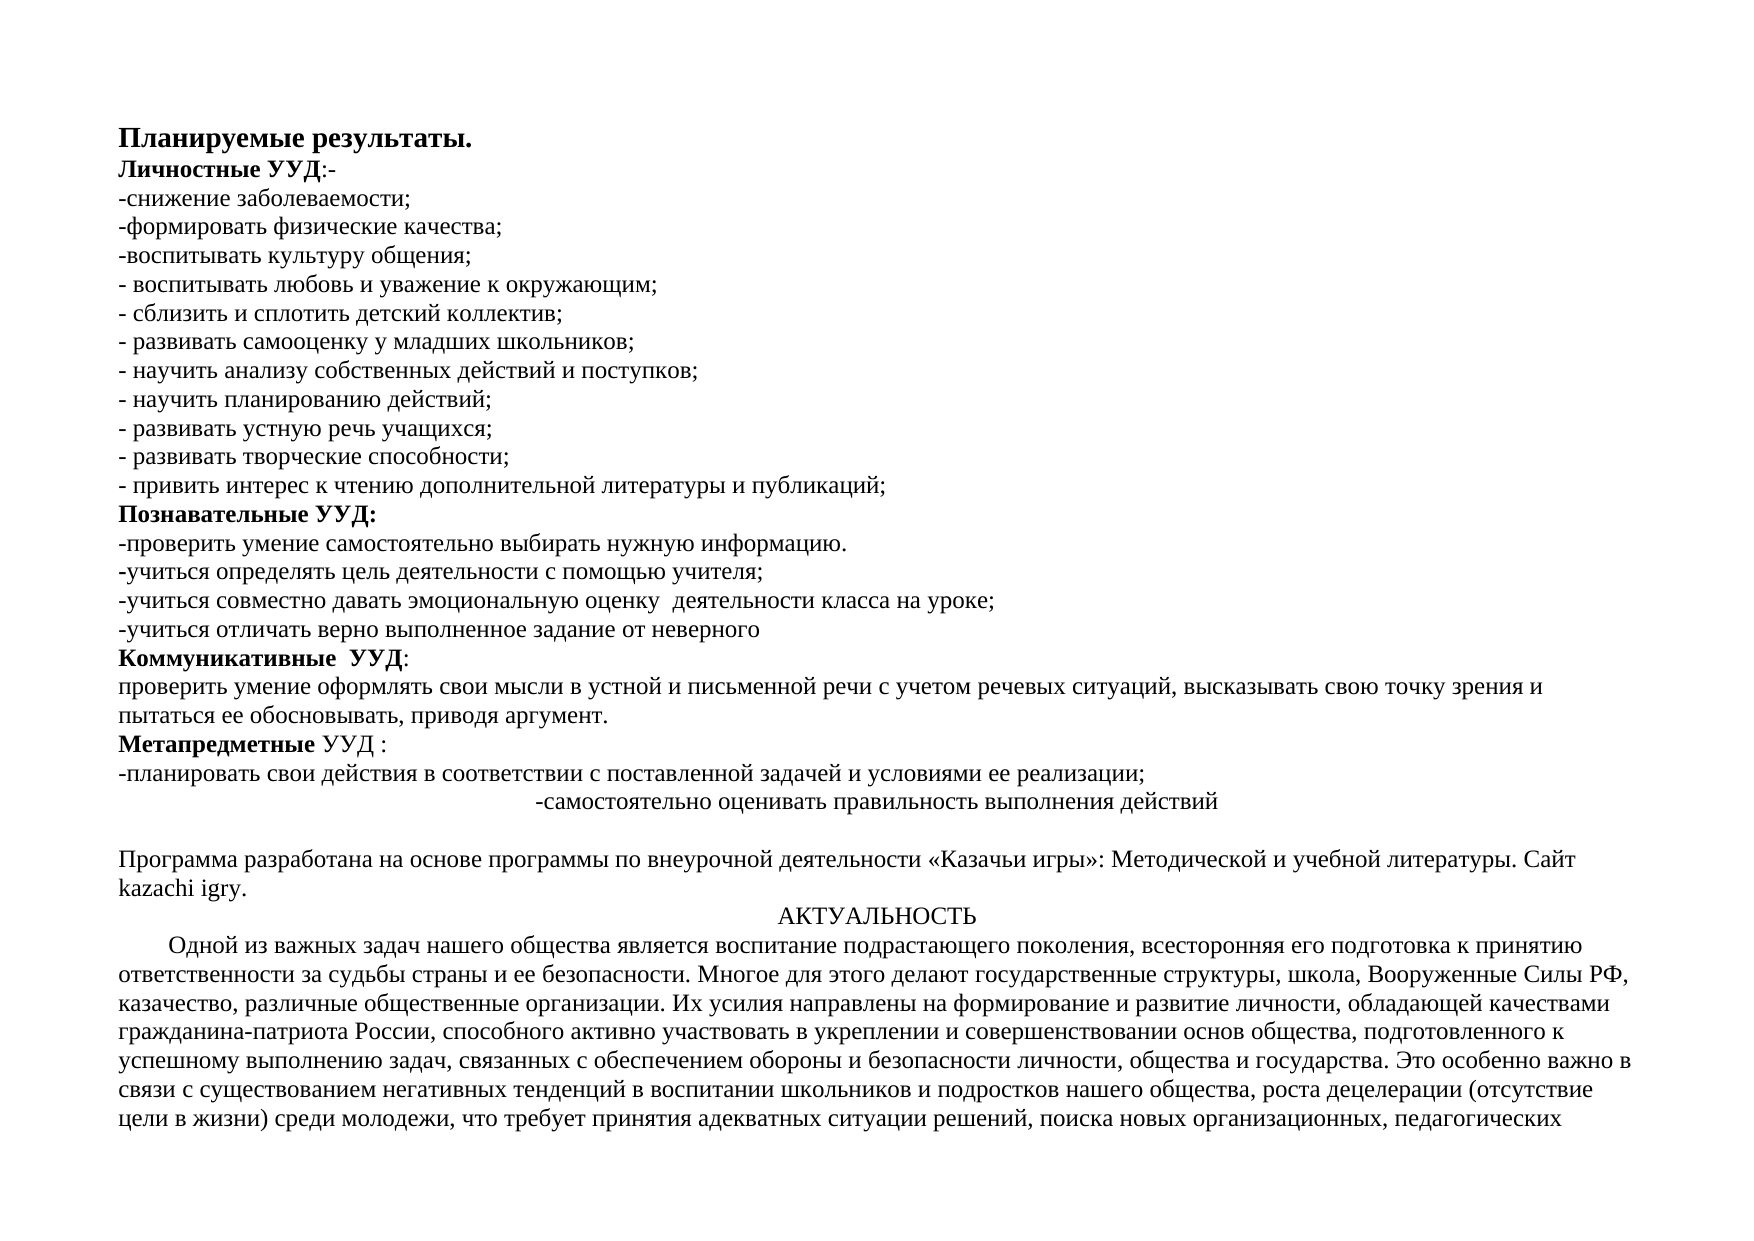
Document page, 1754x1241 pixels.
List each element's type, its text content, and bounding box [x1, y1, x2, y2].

text Познавательные УУД: [118, 499, 1636, 528]
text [118, 930, 1636, 1131]
text - воспитывать любовь и уважение к окружающим; [118, 269, 1636, 298]
text Коммуникативные УУД: [118, 643, 1636, 671]
text -формировать физические качества; [118, 211, 1636, 240]
text -самостоятельно оценивать правильность выполнения действий [118, 786, 1636, 815]
text - сблизить и сплотить детский коллектив; [118, 298, 1636, 326]
text Метапредметные УУД : [118, 729, 1636, 758]
text - развивать самооценку у младших школьников; [118, 326, 1636, 355]
text -снижение заболеваемости; [118, 183, 1636, 211]
text -учиться отличать верно выполненное задание от неверного [118, 614, 1636, 643]
text Программа разработана на основе программы по внеурочной деятельности «Казачьи игры»: Методической и учебной литературы. Сайт kazachi igry. [118, 844, 1636, 901]
text -проверить умение самостоятельно выбирать нужную информацию. [118, 528, 1636, 556]
text - научить планированию действий; [118, 384, 1636, 413]
text -учиться совместно давать эмоциональную оценку деятельности класса на уроке; [118, 585, 1636, 614]
text - привить интерес к чтению дополнительной литературы и публикаций; [118, 470, 1636, 499]
text - научить анализу собственных действий и поступков; [118, 355, 1636, 384]
text -воспитывать культуру общения; [118, 240, 1636, 269]
text -учиться определять цель деятельности с помощью учителя; [118, 556, 1636, 585]
text - развивать устную речь учащихся; [118, 413, 1636, 441]
text Личностные УУД:- [118, 154, 1636, 183]
text - развивать творческие способности; [118, 441, 1636, 470]
text -планировать свои действия в соответствии с поставленной задачей и условиями ее реализации; [118, 758, 1636, 786]
text АКТУАЛЬНОСТЬ [118, 901, 1636, 930]
text проверить умение оформлять свои мысли в устной и письменной речи с учетом речевых ситуаций, высказывать свою точку зрения и пытаться ее обосновывать, приводя аргумент. [118, 671, 1636, 729]
text Планируемые результаты. [118, 120, 1636, 154]
